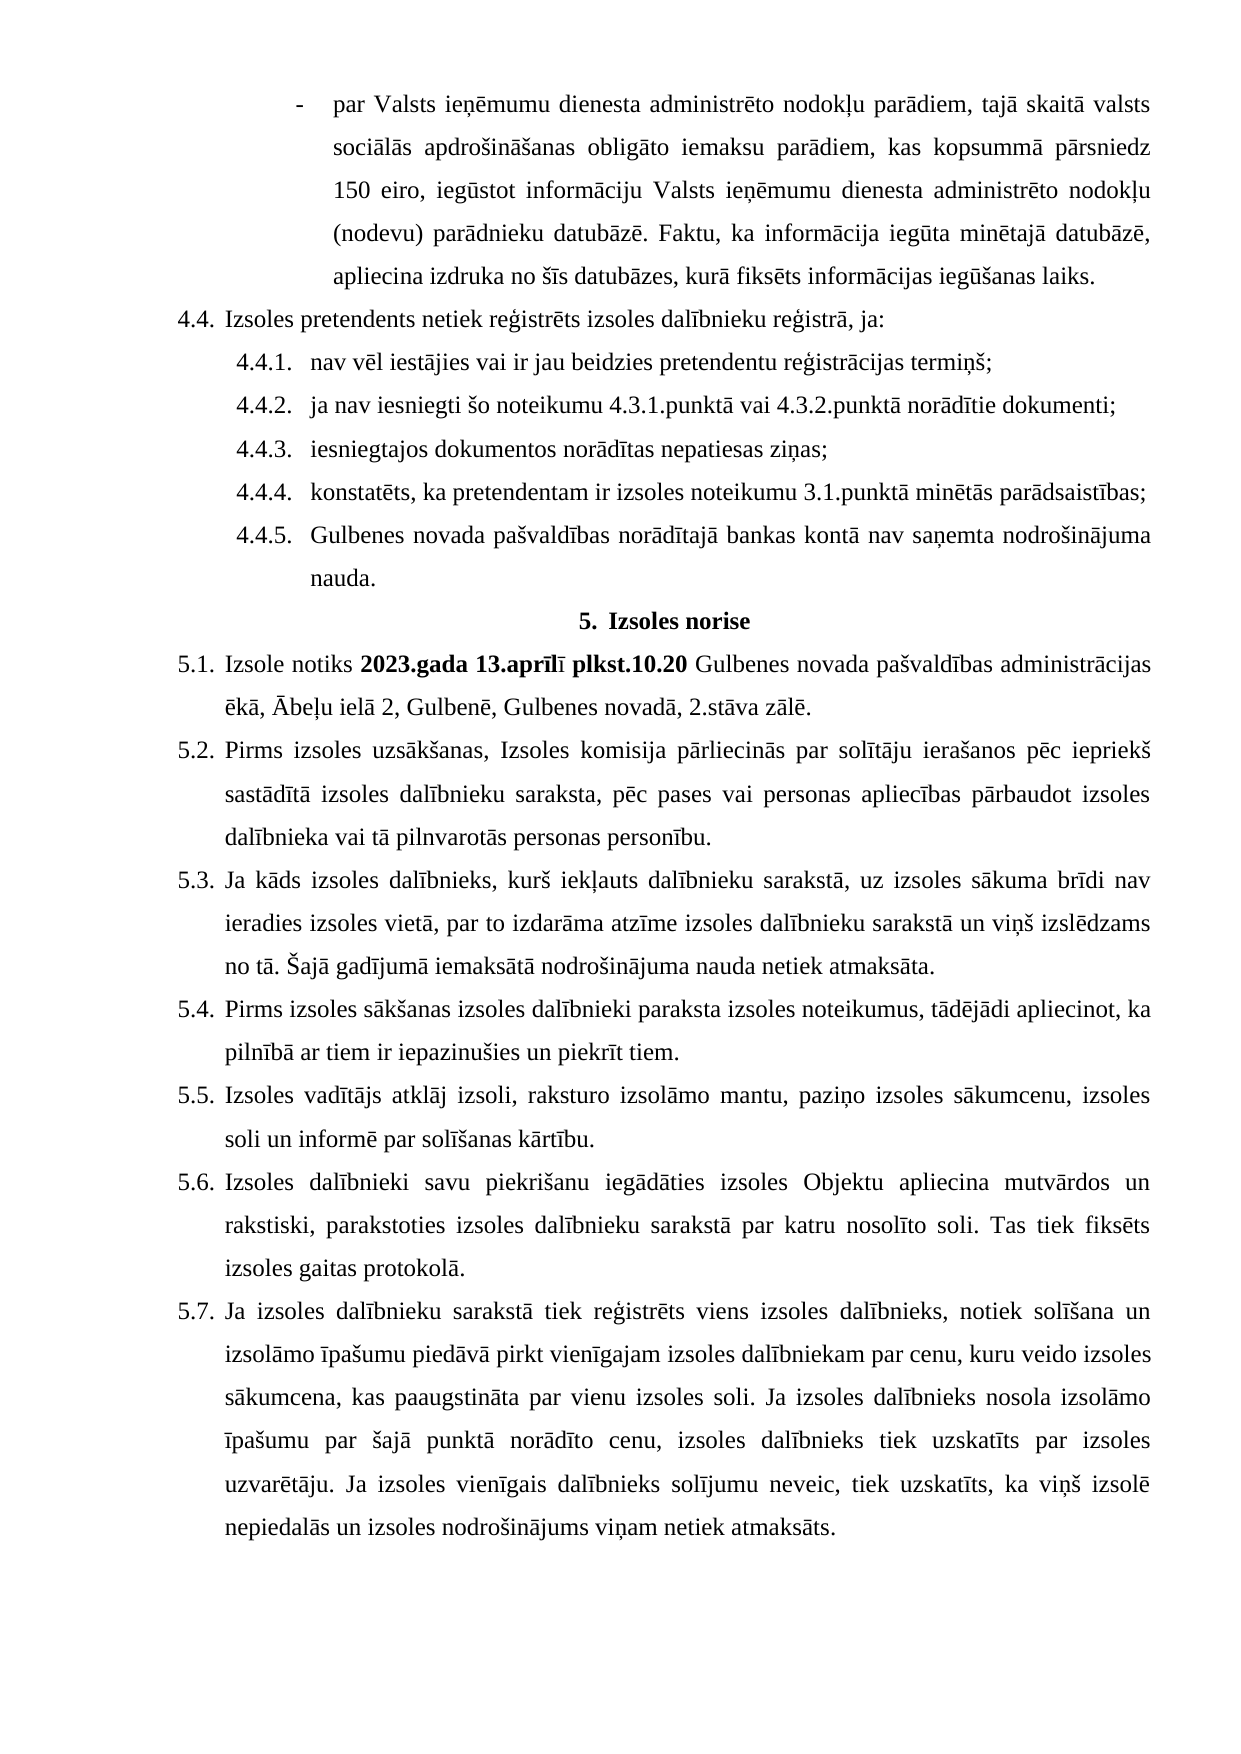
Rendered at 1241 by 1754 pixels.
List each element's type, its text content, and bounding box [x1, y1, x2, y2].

list ja nav iesniegti šo noteikumu 4.3.1.punktā vai 4.3.2.punktā norādītie dokumenti; [236, 391, 1152, 419]
list iesniegtajos dokumentos norādītas nepatiesas ziņas; [236, 434, 1152, 462]
list Izsoles vadītājs atklāj izsoli, raksturo izsolāmo mantu, paziņo izsoles sākumcenu, izsoles soli un informē par solīšanas kārtību. [177, 1081, 1152, 1152]
list nav vēl iestājies vai ir jau beidzies pretendentu reģistrācijas termiņš; [236, 347, 1152, 376]
list Ja izsoles dalībnieku sarakstā tiek reģistrēts viens izsoles dalībnieks, notiek solīšana un izsolāmo īpašumu piedāvā pirkt vienīgajam izsoles dalībniekam par cenu, kuru veido izsoles sākumcena, kas paaugstināta par vienu izsoles soli. Ja izsoles dalībnieks nosola izsolāmo īpašumu par šajā punktā norādīto cenu, izsoles dalībnieks tiek uzskatīts par izsoles uzvarētāju. Ja izsoles vienīgais dalībnieks solījumu neveic, tiek uzskatīts, ka viņš izsolē nepiedalās un izsoles nodrošinājums viņam netiek atmaksāts. [177, 1296, 1152, 1541]
list Gulbenes novada pašvaldības norādītajā bankas kontā nav saņemta nodrošinājuma nauda. [236, 520, 1152, 592]
list konstatēts, ka pretendentam ir izsoles noteikumu 3.1.punktā minētās parādsaistības; [236, 477, 1152, 506]
list Izsoles pretendents netiek reģistrēts izsoles dalībnieku reģistrā, ja: [177, 304, 1152, 333]
list Izsole notiks 2023.gada 13.aprīlī plkst.10.20 Gulbenes novada pašvaldības administrācijas ēkā, Ābeļu ielā 2, Gulbenē, Gulbenes novadā, 2.stāva zālē. [177, 649, 1152, 721]
list Pirms izsoles uzsākšanas, Izsoles komisija pārliecinās par solītāju ierašanos pēc iepriekš sastādītā izsoles dalībnieku saraksta, pēc pases vai personas apliecības pārbaudot izsoles dalībnieka vai tā pilnvarotās personas personību. [177, 736, 1152, 851]
list Pirms izsoles sākšanas izsoles dalībnieki paraksta izsoles noteikumus, tādējādi apliecinot, ka pilnībā ar tiem ir iepazinušies un piekrīt tiem. [177, 994, 1152, 1066]
list Izsoles norise [177, 606, 1152, 635]
list Ja kāds izsoles dalībnieks, kurš iekļauts dalībnieku sarakstā, uz izsoles sākuma brīdi nav ieradies izsoles vietā, par to izdarāma atzīme izsoles dalībnieku sarakstā un viņš izslēdzams no tā. Šajā gadījumā iemaksātā nodrošinājuma nauda netiek atmaksāta. [177, 865, 1152, 980]
list par Valsts ieņēmumu dienesta administrēto nodokļu parādiem, tajā skaitā valsts sociālās apdrošināšanas obligāto iemaksu parādiem, kas kopsummā pārsniedz 150 eiro, iegūstot informāciju Valsts ieņēmumu dienesta administrēto nodokļu (nodevu) parādnieku datubāzē. Faktu, ka informācija iegūta minētajā datubāzē, apliecina izdruka no šīs datubāzes, kurā fiksēts informācijas iegūšanas laiks. [295, 89, 1152, 290]
list Izsoles dalībnieki savu piekrišanu iegādāties izsoles Objektu apliecina mutvārdos un rakstiski, parakstoties izsoles dalībnieku sarakstā par katru nosolīto soli. Tas tiek fiksēts izsoles gaitas protokolā. [177, 1167, 1152, 1282]
